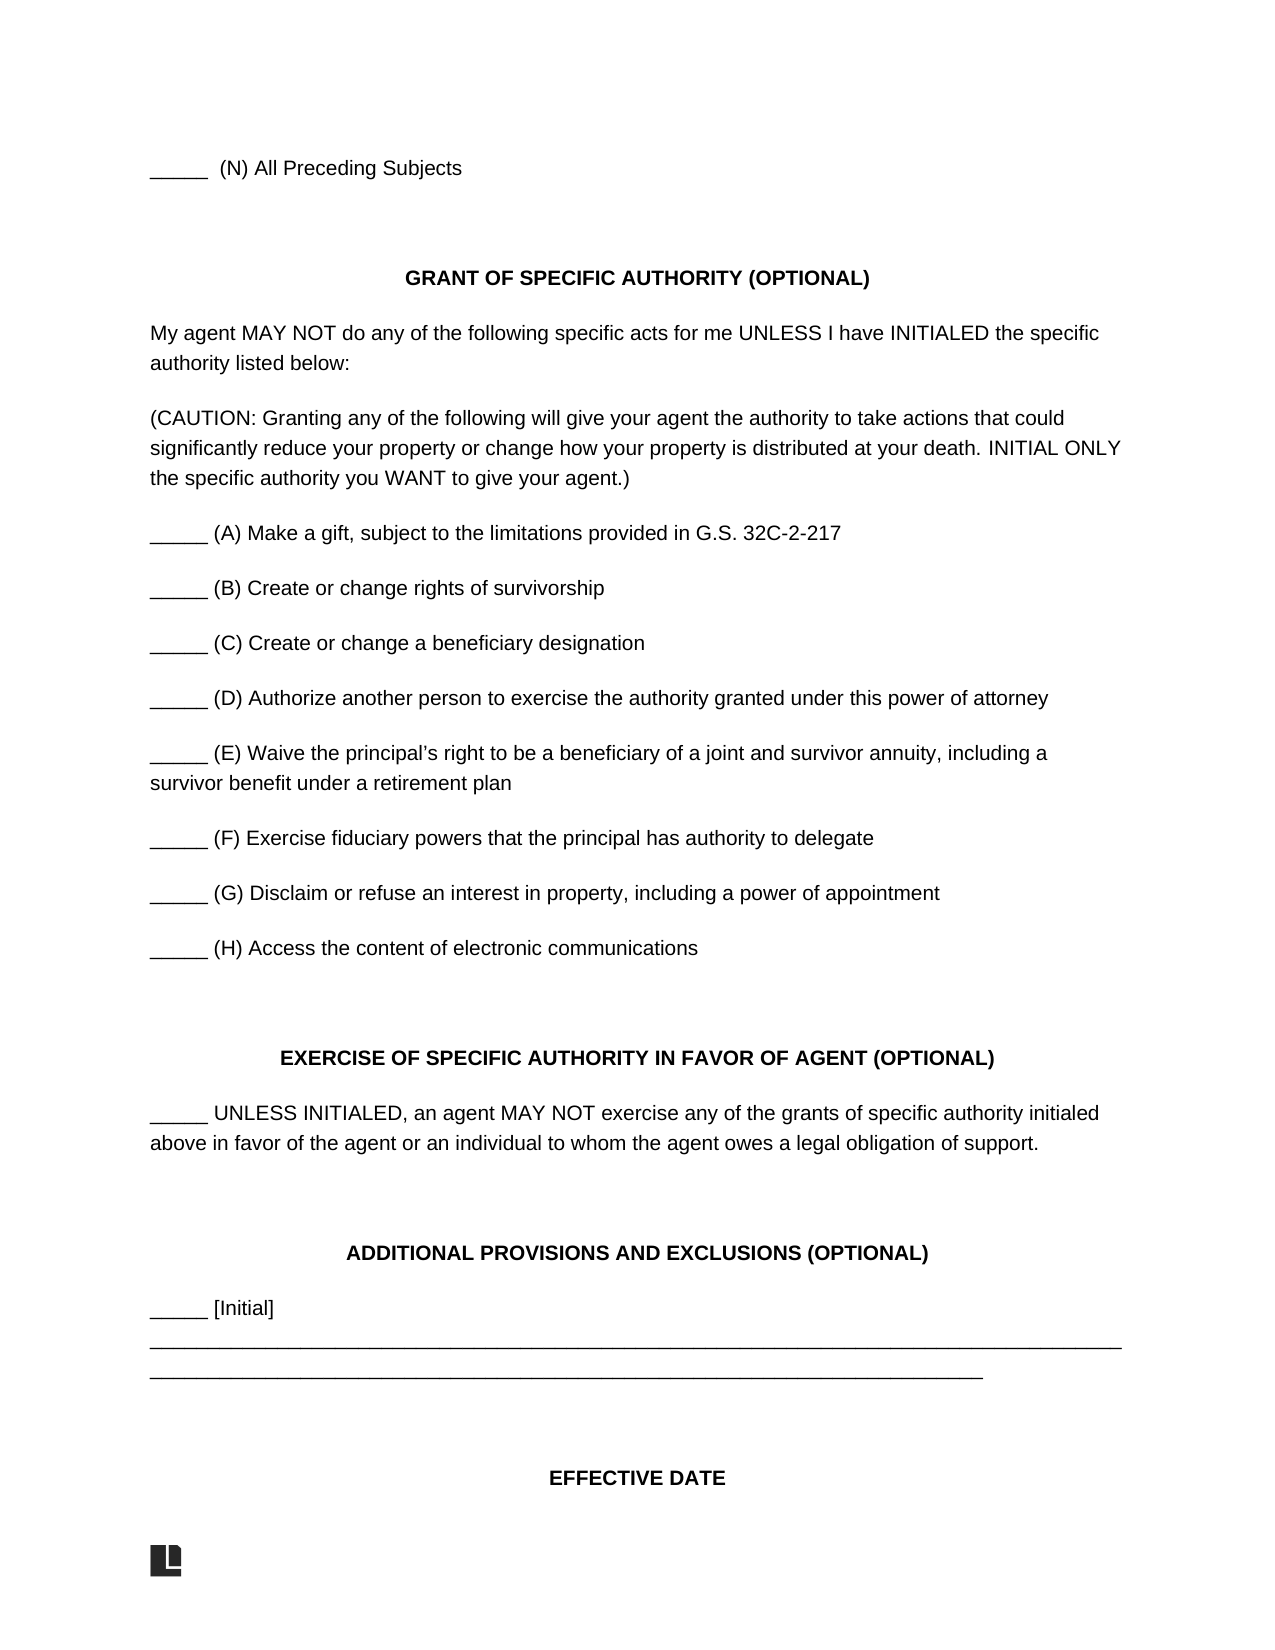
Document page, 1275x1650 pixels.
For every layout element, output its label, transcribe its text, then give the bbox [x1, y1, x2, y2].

text ADDITIONAL PROVISIONS AND EXCLUSIONS (OPTIONAL) [150, 1235, 1125, 1265]
text _____ (H) Access the content of electronic communications [150, 930, 1125, 960]
text _____ [Initial] ____________________________________________________________________________________________________________________________________________________________ [150, 1290, 1125, 1380]
text _____ (F) Exercise fiduciary powers that the principal has authority to delegate [150, 820, 1125, 850]
text _____ (G) Disclaim or refuse an interest in property, including a power of appointment [150, 875, 1125, 905]
text EXERCISE OF SPECIFIC AUTHORITY IN FAVOR OF AGENT (OPTIONAL) [150, 1040, 1125, 1070]
text _____ (N) All Preceding Subjects [150, 150, 1125, 180]
text EFFECTIVE DATE [150, 1460, 1125, 1490]
text _____ (E) Waive the principal’s right to be a beneficiary of a joint and survivor annuity, including a survivor benefit under a retirement plan [150, 735, 1125, 795]
text _____ (D) Authorize another person to exercise the authority granted under this power of attorney [150, 680, 1125, 710]
text _____ (C) Create or change a beneficiary designation [150, 625, 1125, 655]
text My agent MAY NOT do any of the following specific acts for me UNLESS I have INITIALED the specific authority listed below: [150, 315, 1125, 375]
text (CAUTION: Granting any of the following will give your agent the authority to take actions that could significantly reduce your property or change how your property is distributed at your death. INITIAL ONLY the specific authority you WANT to give your agent.) [150, 400, 1125, 490]
picture [150, 1545, 182, 1577]
text _____ UNLESS INITIALED, an agent MAY NOT exercise any of the grants of specific authority initialed above in favor of the agent or an individual to whom the agent owes a legal obligation of support. [150, 1095, 1125, 1155]
text _____ (B) Create or change rights of survivorship [150, 570, 1125, 600]
text _____ (A) Make a gift, subject to the limitations provided in G.S. 32C-2-217 [150, 515, 1125, 545]
text GRANT OF SPECIFIC AUTHORITY (OPTIONAL) [150, 260, 1125, 290]
